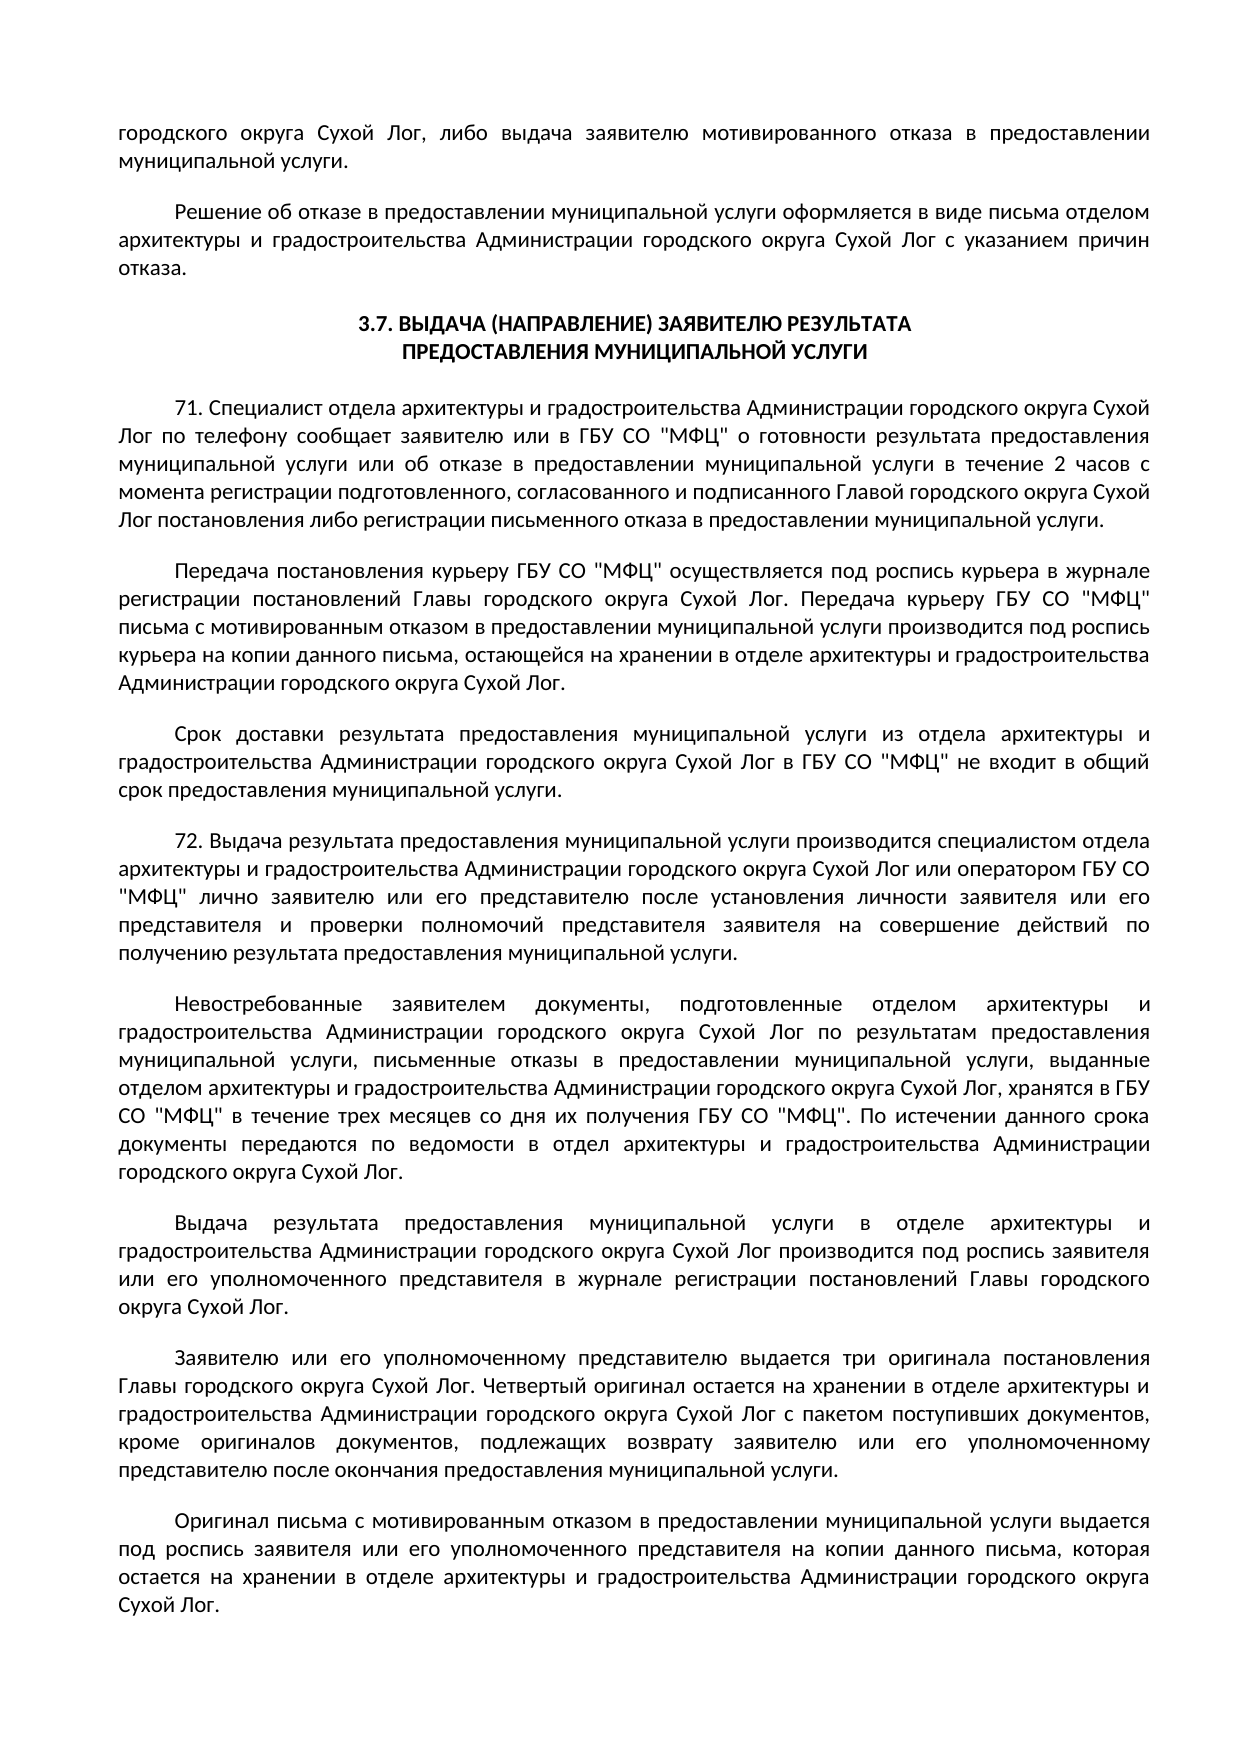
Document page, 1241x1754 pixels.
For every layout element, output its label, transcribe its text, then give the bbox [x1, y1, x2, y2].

text Решение об отказе в предоставлении муниципальной услуги оформляется в виде письма отделом архитектуры и градостроительства Администрации городского округа Сухой Лог с указанием причин отказа. [118, 197, 1152, 281]
text 72. Выдача результата предоставления муниципальной услуги производится специалистом отдела архитектуры и градостроительства Администрации городского округа Сухой Лог или оператором ГБУ СО "МФЦ" лично заявителю или его представителю после установления личности заявителя или его представителя и проверки полномочий представителя заявителя на совершение действий по получению результата предоставления муниципальной услуги. [118, 826, 1152, 966]
text Выдача результата предоставления муниципальной услуги в отделе архитектуры и градостроительства Администрации городского округа Сухой Лог производится под роспись заявителя или его уполномоченного представителя в журнале регистрации постановлений Главы городского округа Сухой Лог. [118, 1208, 1152, 1320]
text Оригинал письма с мотивированным отказом в предоставлении муниципальной услуги выдается под роспись заявителя или его уполномоченного представителя на копии данного письма, которая остается на хранении в отделе архитектуры и градостроительства Администрации городского округа Сухой Лог. [118, 1506, 1152, 1618]
title 3.7. ВЫДАЧА (НАПРАВЛЕНИЕ) ЗАЯВИТЕЛЮ РЕЗУЛЬТАТА [118, 309, 1152, 337]
text Невостребованные заявителем документы, подготовленные отделом архитектуры и градостроительства Администрации городского округа Сухой Лог по результатам предоставления муниципальной услуги, письменные отказы в предоставлении муниципальной услуги, выданные отделом архитектуры и градостроительства Администрации городского округа Сухой Лог, хранятся в ГБУ СО "МФЦ" в течение трех месяцев со дня их получения ГБУ СО "МФЦ". По истечении данного срока документы передаются по ведомости в отдел архитектуры и градостроительства Администрации городского округа Сухой Лог. [118, 989, 1152, 1185]
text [118, 118, 1152, 174]
text Заявителю или его уполномоченному представителю выдается три оригинала постановления Главы городского округа Сухой Лог. Четвертый оригинал остается на хранении в отделе архитектуры и градостроительства Администрации городского округа Сухой Лог с пакетом поступивших документов, кроме оригиналов документов, подлежащих возврату заявителю или его уполномоченному представителю после окончания предоставления муниципальной услуги. [118, 1343, 1152, 1483]
text 71. Специалист отдела архитектуры и градостроительства Администрации городского округа Сухой Лог по телефону сообщает заявителю или в ГБУ СО "МФЦ" о готовности результата предоставления муниципальной услуги или об отказе в предоставлении муниципальной услуги в течение 2 часов с момента регистрации подготовленного, согласованного и подписанного Главой городского округа Сухой Лог постановления либо регистрации письменного отказа в предоставлении муниципальной услуги. [118, 393, 1152, 533]
text Передача постановления курьеру ГБУ СО "МФЦ" осуществляется под роспись курьера в журнале регистрации постановлений Главы городского округа Сухой Лог. Передача курьеру ГБУ СО "МФЦ" письма с мотивированным отказом в предоставлении муниципальной услуги производится под роспись курьера на копии данного письма, остающейся на хранении в отделе архитектуры и градостроительства Администрации городского округа Сухой Лог. [118, 556, 1152, 696]
text Срок доставки результата предоставления муниципальной услуги из отдела архитектуры и градостроительства Администрации городского округа Сухой Лог в ГБУ СО "МФЦ" не входит в общий срок предоставления муниципальной услуги. [118, 719, 1152, 803]
title ПРЕДОСТАВЛЕНИЯ МУНИЦИПАЛЬНОЙ УСЛУГИ [118, 337, 1152, 365]
